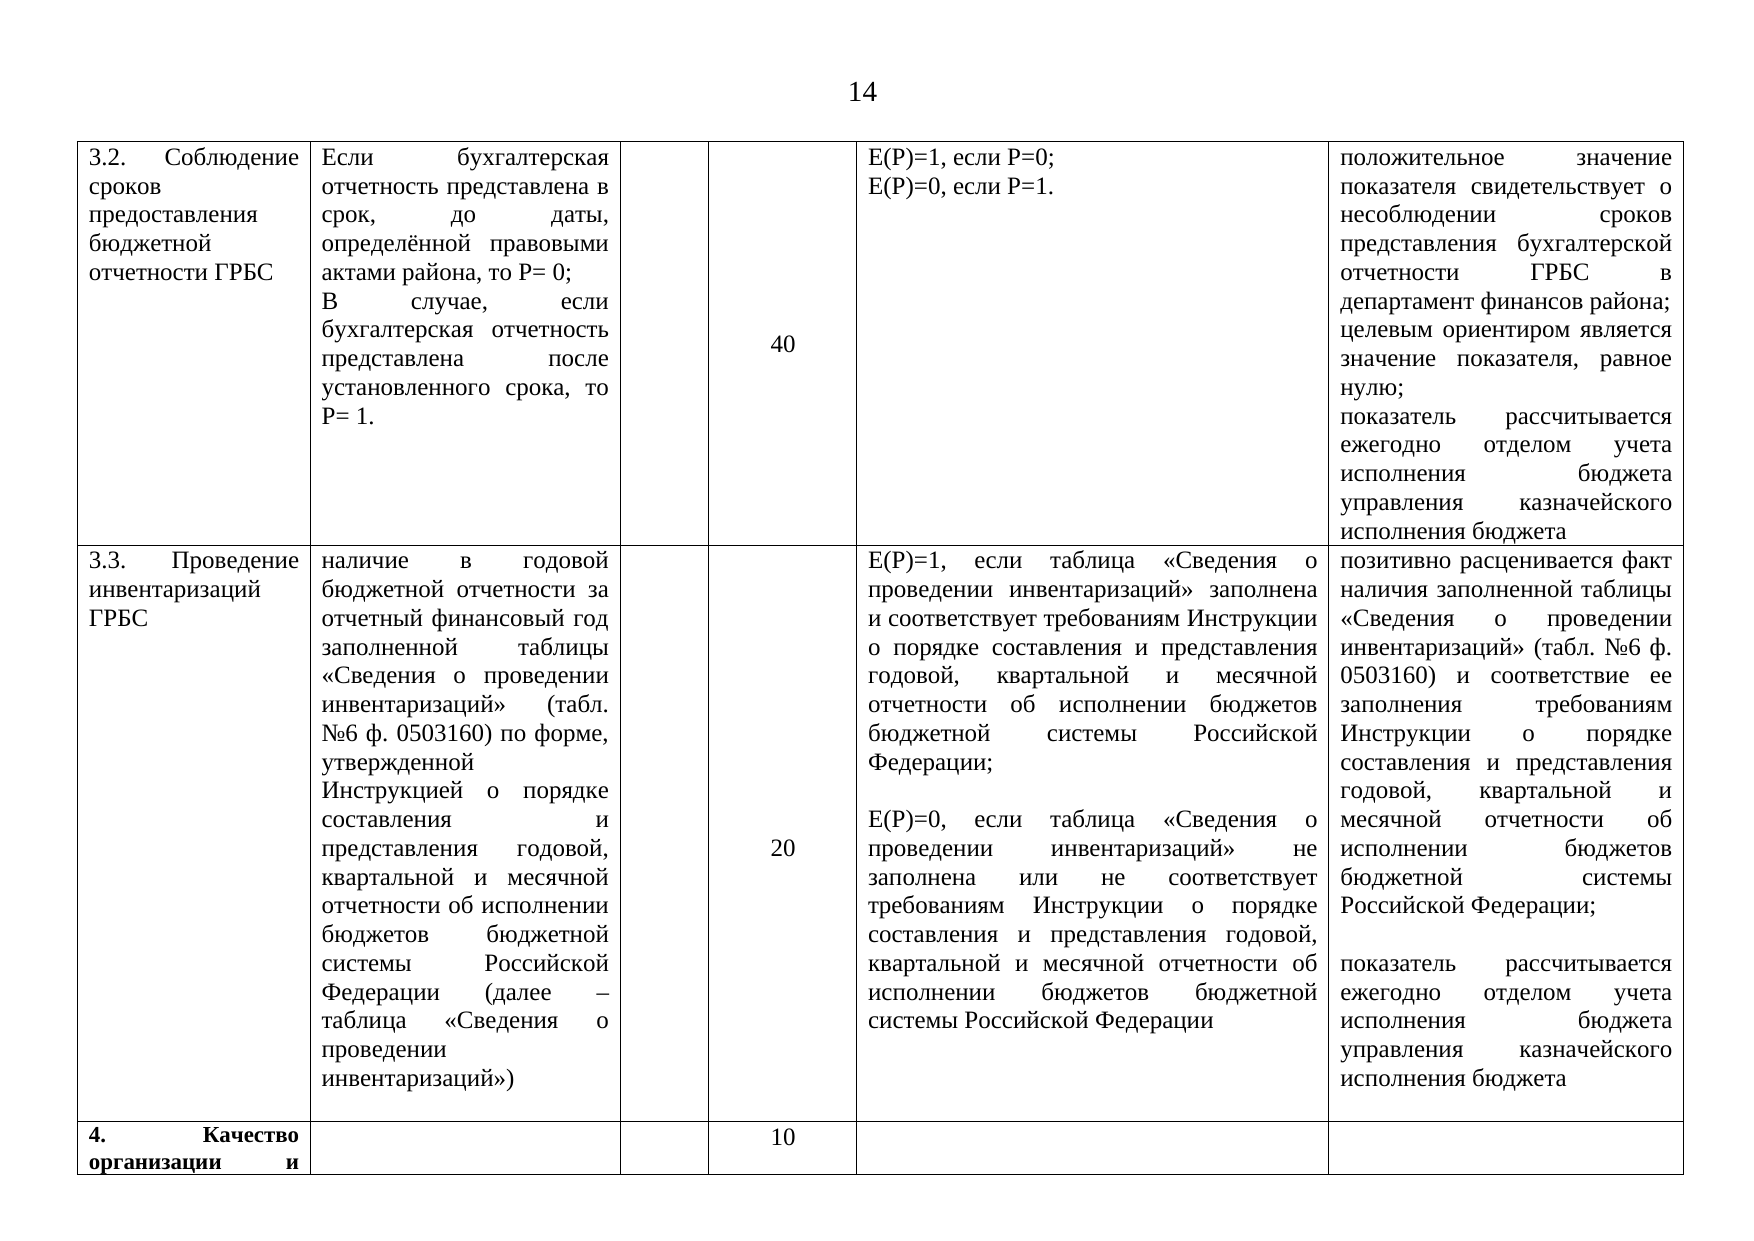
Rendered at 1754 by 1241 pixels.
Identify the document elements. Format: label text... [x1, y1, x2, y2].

table_cell [621, 1122, 708, 1174]
table_cell положительное значение показателя свидетельствует о несоблюдении сроков представления бухгалтерской отчетности ГРБС в департамент финансов района; целевым ориентиром является значение показателя, равное нулю; показатель рассчитывается ежегодно отделом учета исполнения бюджета управления казначейского исполнения бюджета [1329, 142, 1683, 544]
table_cell [621, 546, 708, 1121]
table_cell 20 [709, 546, 856, 1121]
table_cell 10 [709, 1122, 856, 1174]
table_cell [311, 1122, 620, 1174]
table_cell Если бухгалтерская отчетность представлена в срок, до даты, определённой правовыми актами района, то Р= 0; В случае, если бухгалтерская отчетность представлена после установленного срока, то Р= 1. [311, 142, 620, 544]
table_cell [1329, 1122, 1683, 1174]
table_cell позитивно расценивается факт наличия заполненной таблицы «Сведения о проведении инвентаризаций» (табл. №6 ф. 0503160) и соответствие ее заполнения требованиям Инструкции о порядке составления и представления годовой, квартальной и месячной отчетности об исполнении бюджетов бюджетной системы Российской Федерации; показатель рассчитывается ежегодно отделом учета исполнения бюджета управления казначейского исполнения бюджета [1329, 546, 1683, 1121]
table_cell 3.3. Проведение инвентаризаций ГРБС [78, 546, 310, 1121]
table_cell [621, 142, 708, 544]
table_cell E(P)=1, если таблица «Сведения о проведении инвентаризаций» заполнена и соответствует требованиям Инструкции о порядке составления и представления годовой, квартальной и месячной отчетности об исполнении бюджетов бюджетной системы Российской Федерации; E(P)=0, если таблица «Сведения о проведении инвентаризаций» не заполнена или не соответствует требованиям Инструкции о порядке составления и представления годовой, квартальной и месячной отчетности об исполнении бюджетов бюджетной системы Российской Федерации [857, 546, 1328, 1121]
table_cell 40 [709, 142, 856, 544]
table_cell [78, 1122, 310, 1174]
table_cell наличие в годовой бюджетной отчетности за отчетный финансовый год заполненной таблицы «Сведения о проведении инвентаризаций» (табл. №6 ф. 0503160) по форме, утвержденной Инструкцией о порядке составления и представления годовой, квартальной и месячной отчетности об исполнении бюджетов бюджетной системы Российской Федерации (далее – таблица «Сведения о проведении инвентаризаций») [311, 546, 620, 1121]
table_cell [857, 1122, 1328, 1174]
table_cell 3.2. Соблюдение сроков предоставления бюджетной отчетности ГРБС [78, 142, 310, 544]
table_cell Е(Р)=1, если Р=0; Е(Р)=0, если Р=1. [857, 142, 1328, 544]
